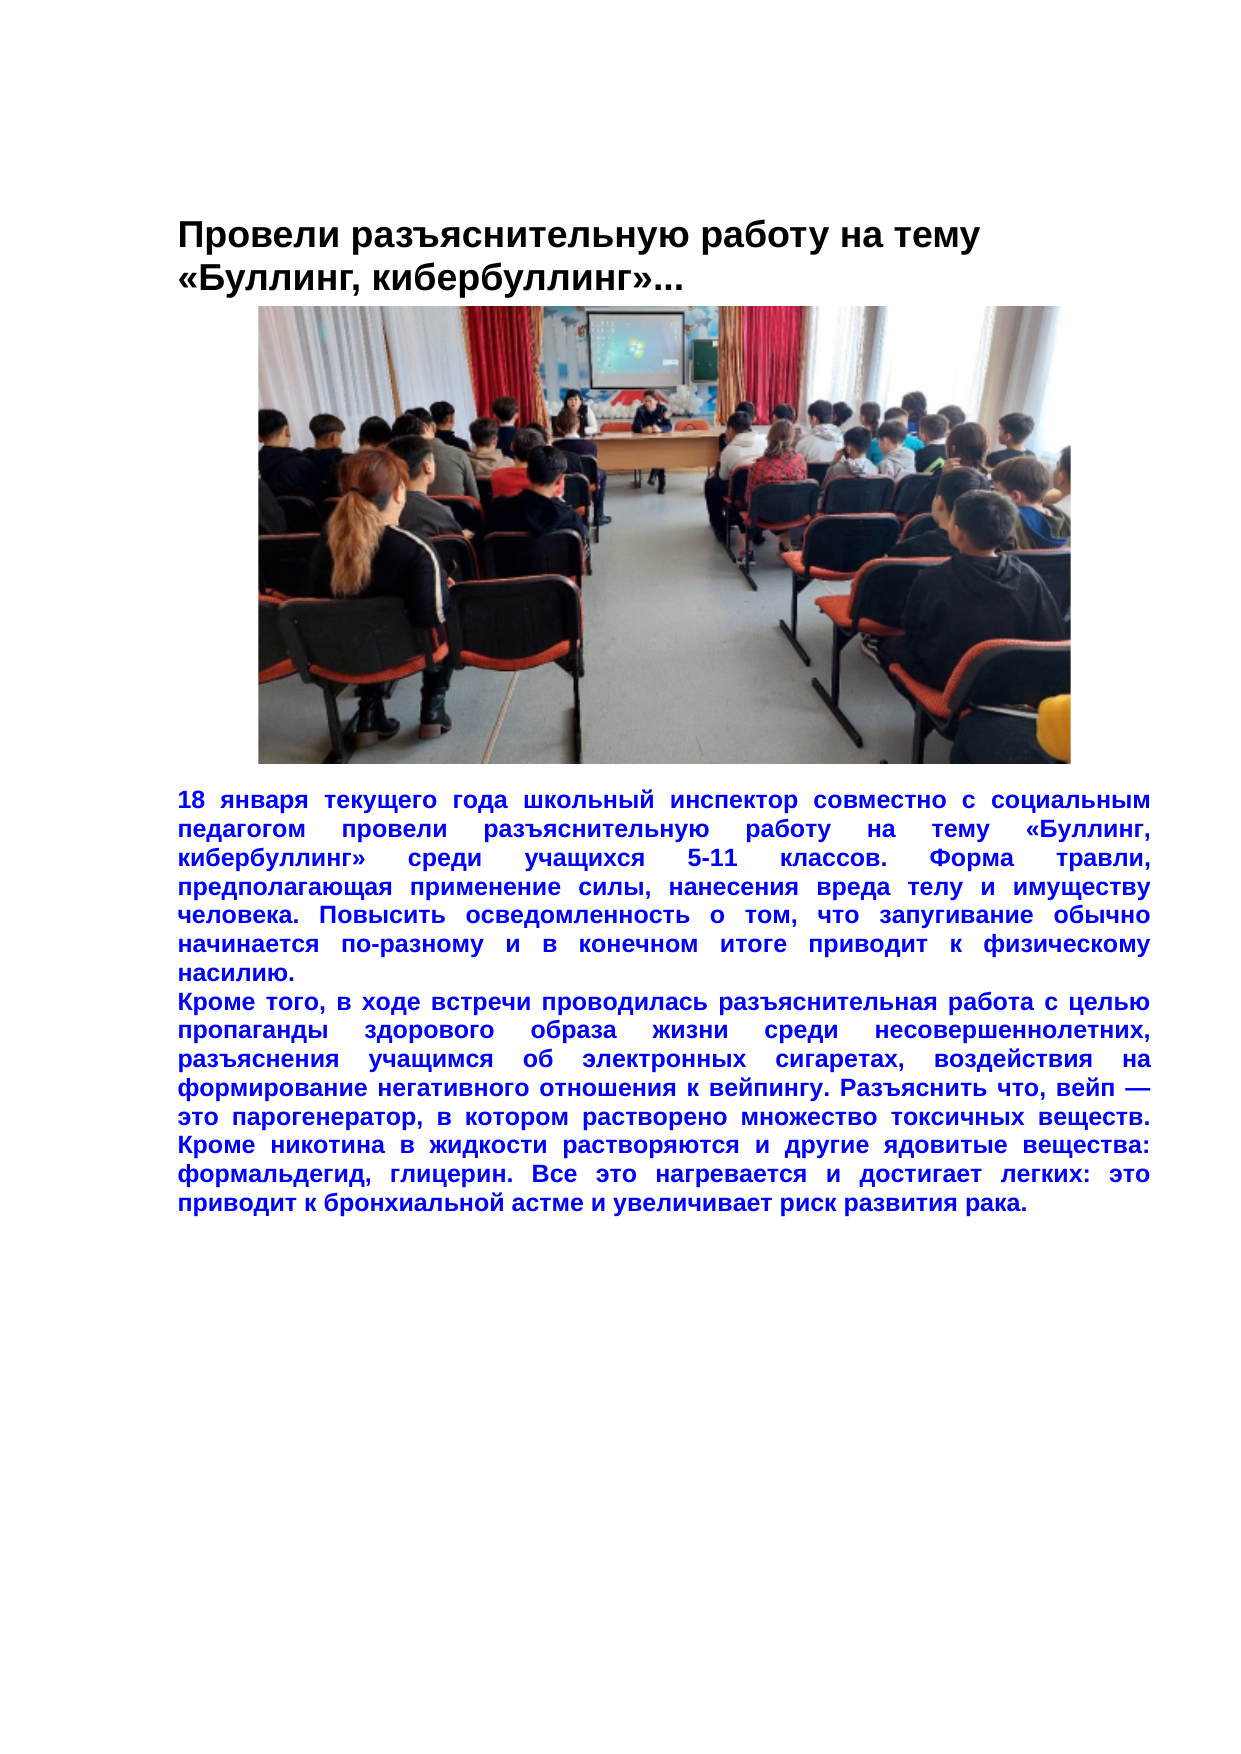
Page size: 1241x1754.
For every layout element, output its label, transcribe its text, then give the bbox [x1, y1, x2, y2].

text 18 января текущего года школьный инспектор совместно с социальным педагогом провели разъяснительную работу на тему «Буллинг, кибербуллинг» среди учащихся 5-11 классов. Форма травли, предполагающая применение силы, нанесения вреда телу и имуществу человека. Повысить осведомленность о том, что запугивание обычно начинается по-разному и в конечном итоге приводит к физическому насилию. [177, 785, 1152, 987]
picture [258, 306, 1071, 764]
text Кроме того, в ходе встречи проводилась разъяснительная работа с целью пропаганды здорового образа жизни среди несовершеннолетних, разъяснения учащимся об электронных сигаретах, воздействия на формирование негативного отношения к вейпингу. Разъяснить что, вейп — это парогенератор, в котором растворено множество токсичных веществ. Кроме никотина в жидкости растворяются и другие ядовитые вещества: формальдегид, глицерин. Все это нагревается и достигает легких: это приводит к бронхиальной астме и увеличивает риск развития рака. [177, 987, 1152, 1217]
text Провели разъяснительную работу на тему «Буллинг, кибербуллинг»... [177, 212, 1152, 298]
